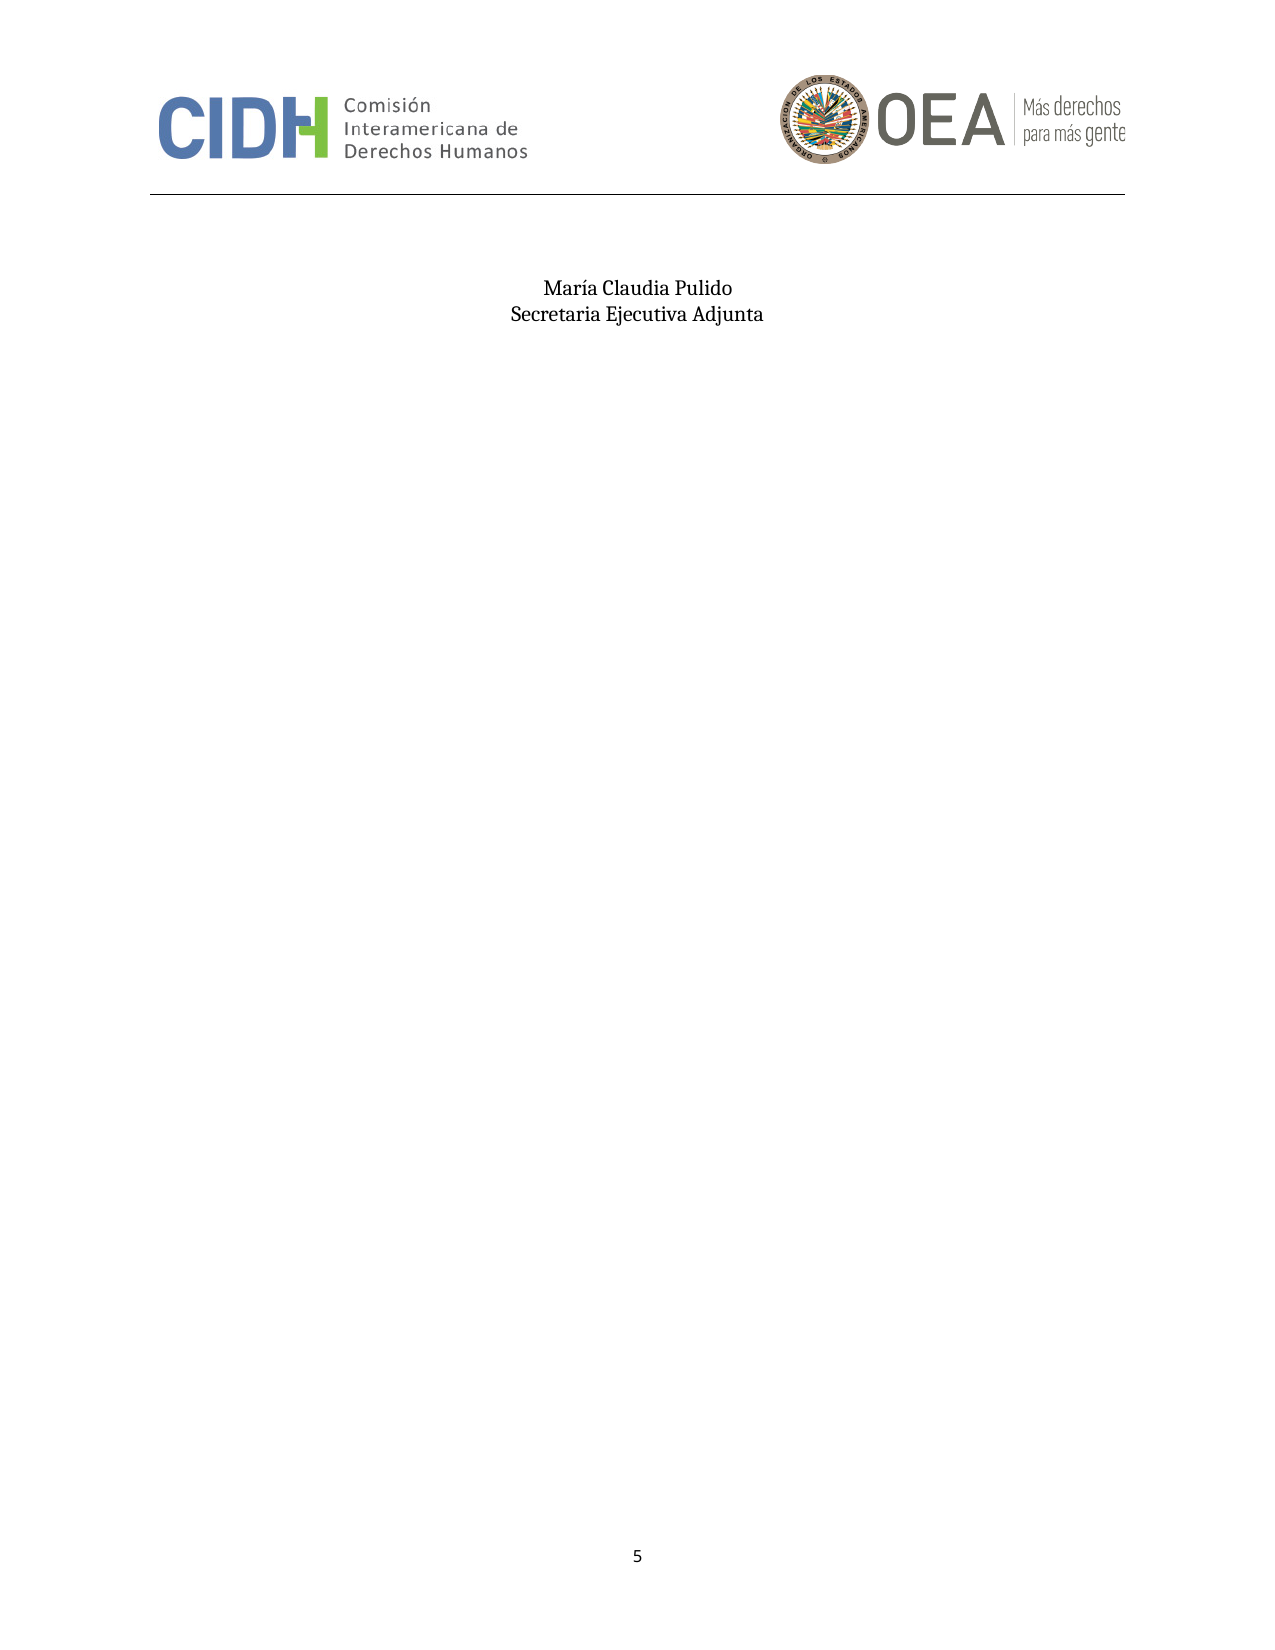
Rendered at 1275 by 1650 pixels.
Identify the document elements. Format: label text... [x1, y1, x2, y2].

text Secretaria Ejecutiva Adjunta [150, 301, 1125, 327]
picture [150, 89, 537, 164]
picture [780, 75, 1125, 164]
text María Claudia Pulido [150, 276, 1125, 301]
